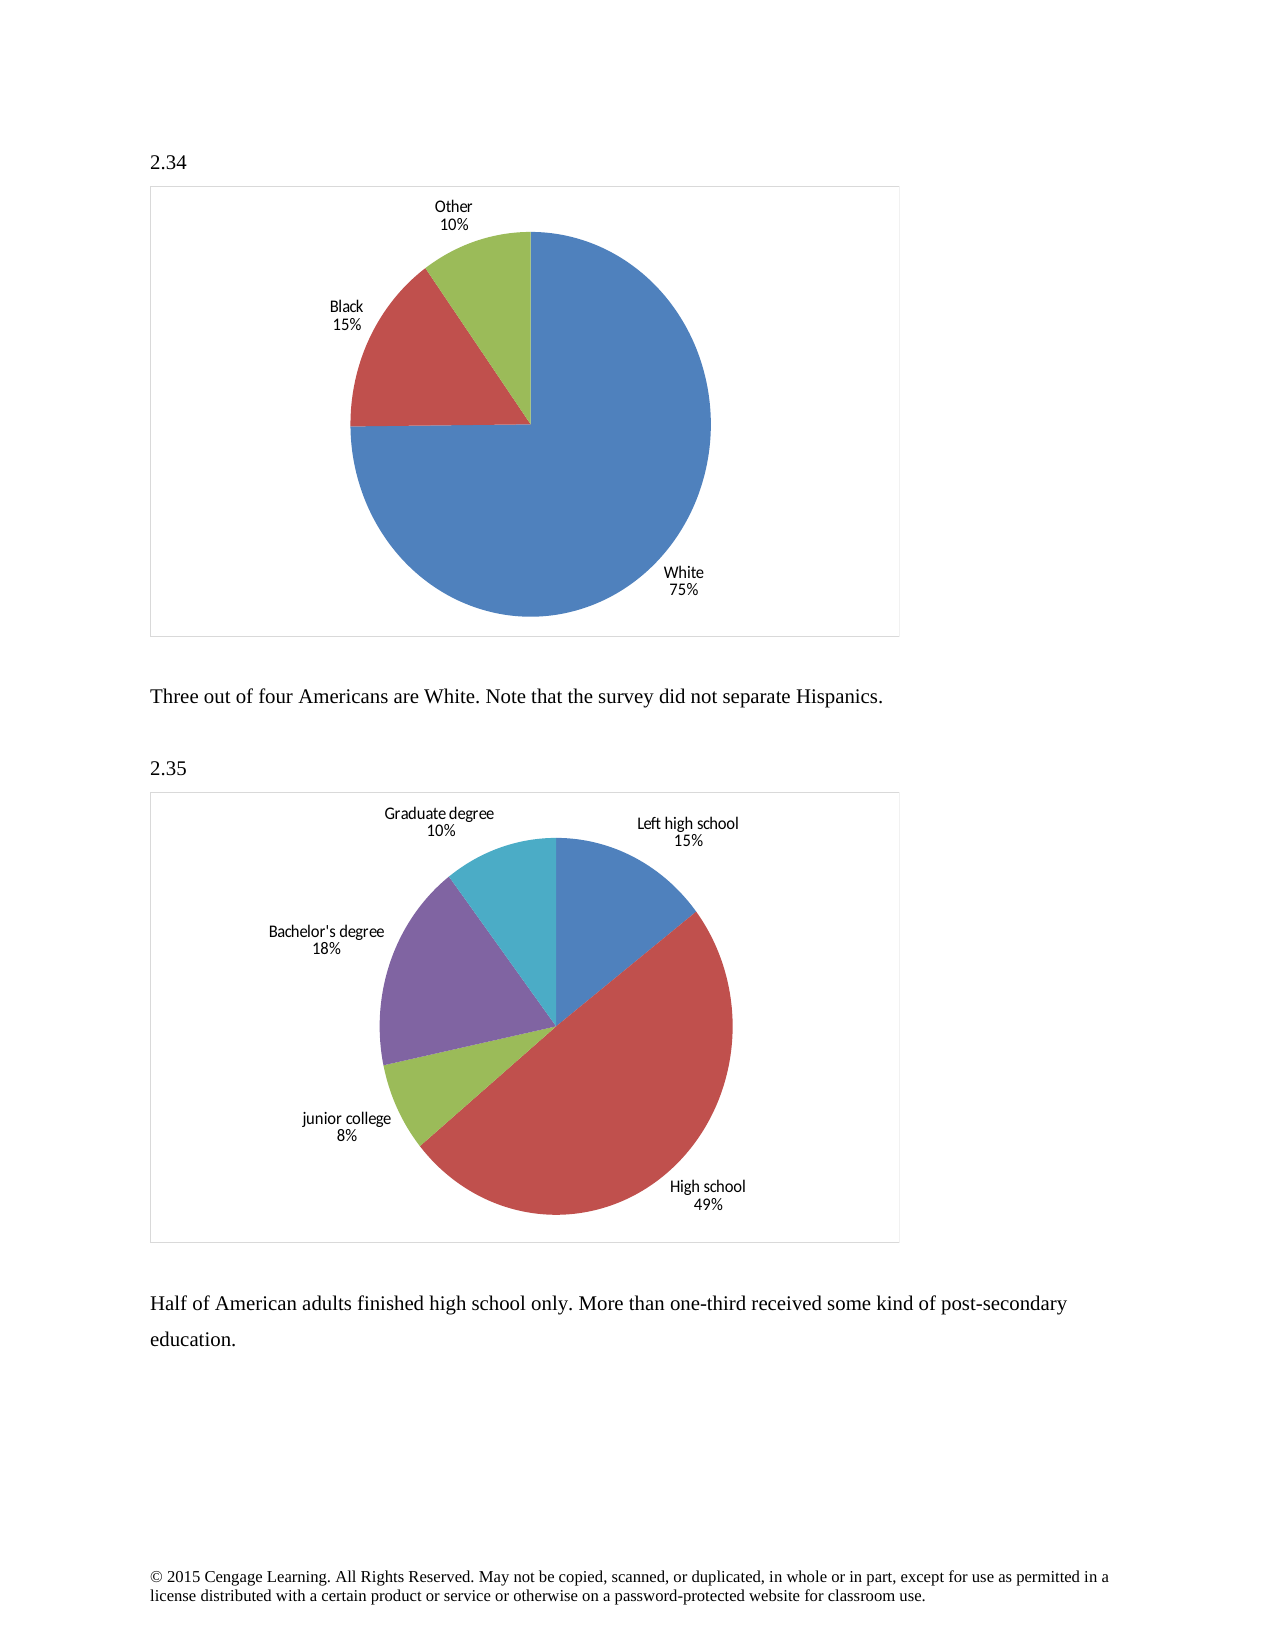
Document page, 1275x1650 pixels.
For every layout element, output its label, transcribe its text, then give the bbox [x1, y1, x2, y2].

text Three out of four Americans are White. Note that the survey did not separate Hispanics. [150, 684, 1125, 708]
text 2.34 [150, 150, 1125, 174]
text 2.35 [150, 756, 1125, 780]
text Half of American adults finished high school only. More than one-third received some kind of post-secondary education. [150, 1291, 1125, 1351]
